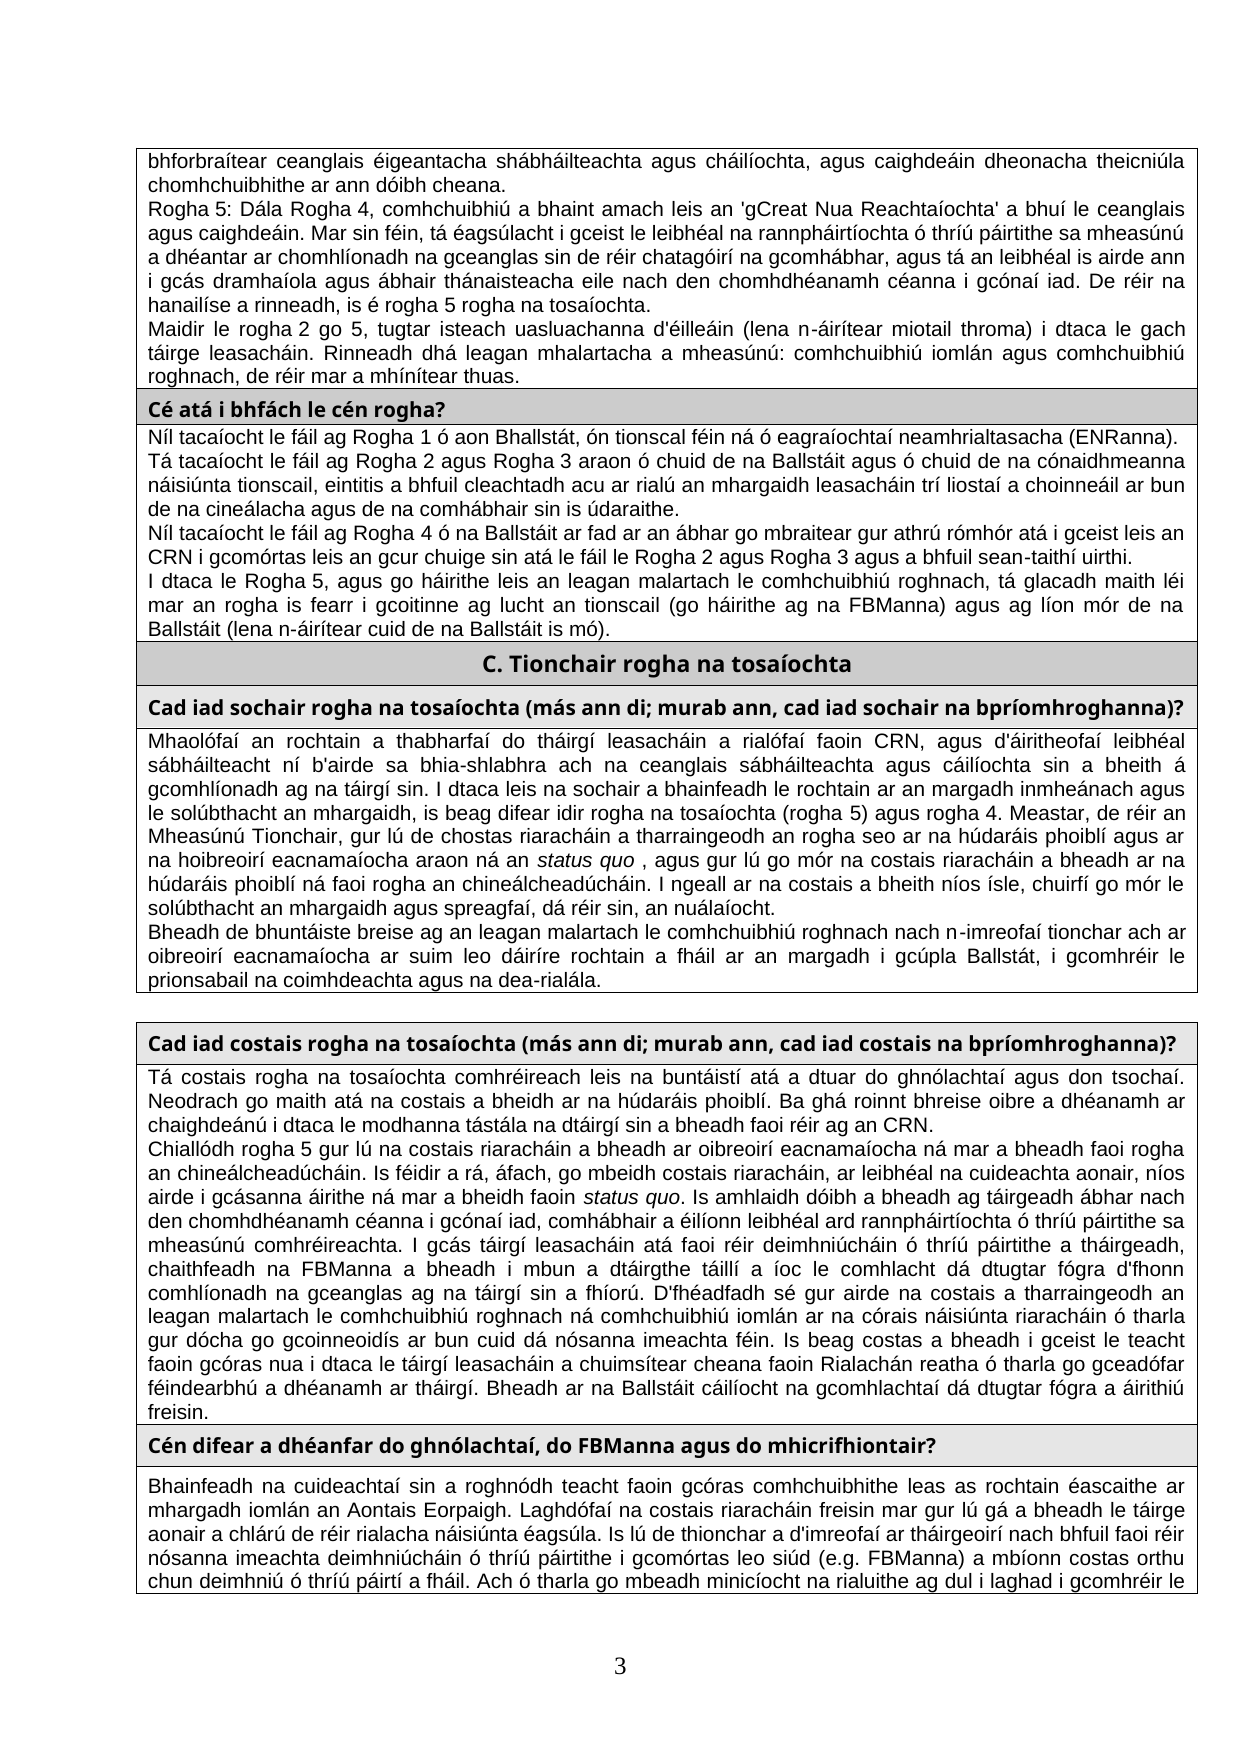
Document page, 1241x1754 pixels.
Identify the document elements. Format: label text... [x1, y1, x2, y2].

table_cell C. Tionchair rogha na tosaíochta [137, 642, 1197, 685]
table_cell Cén difear a dhéanfar do ghnólachtaí, do FBManna agus do mhicrifhiontair? [137, 1425, 1197, 1466]
table_cell Cé atá i bhfách le cén rogha? [137, 389, 1197, 424]
table_cell Cad iad sochair rogha na tosaíochta (más ann di; murab ann, cad iad sochair na bpríomhroghanna)? [137, 686, 1197, 727]
table_cell Níl tacaíocht le fáil ag Rogha 1 ó aon Bhallstát, ón tionscal féin ná ó eagraíochtaí neamhrialtasacha (ENRanna). Tá tacaíocht le fáil ag Rogha 2 agus Rogha 3 araon ó chuid de na Ballstáit agus ó chuid de na cónaidhmeanna náisiúnta tionscail, eintitis a bhfuil cleachtadh acu ar rialú an mhargaidh leasacháin trí liostaí a choinneáil ar bun de na cineálacha agus de na comhábhair sin is údaraithe. Níl tacaíocht le fáil ag Rogha 4 ó na Ballstáit ar fad ar an ábhar go mbraitear gur athrú rómhór atá i gceist leis an CRN i gcomórtas leis an gcur chuige sin atá le fáil le Rogha 2 agus Rogha 3 agus a bhfuil sean-taithí uirthi. I dtaca le Rogha 5, agus go háirithe leis an leagan malartach le comhchuibhiú roghnach, tá glacadh maith léi mar an rogha is fearr i gcoitinne ag lucht an tionscail (go háirithe ag na FBManna) agus ag líon mór de na Ballstáit (lena n-áirítear cuid de na Ballstáit is mó). [137, 425, 1197, 641]
table_cell Tá costais rogha na tosaíochta comhréireach leis na buntáistí atá a dtuar do ghnólachtaí agus don tsochaí. Neodrach go maith atá na costais a bheidh ar na húdaráis phoiblí. Ba ghá roinnt bhreise oibre a dhéanamh ar chaighdeánú i dtaca le modhanna tástála na dtáirgí sin a bheadh faoi réir ag an CRN. Chiallódh rogha 5 gur lú na costais riaracháin a bheadh ar oibreoirí eacnamaíocha ná mar a bheadh faoi rogha an chineálcheadúcháin. Is féidir a rá, áfach, go mbeidh costais riaracháin, ar leibhéal na cuideachta aonair, níos airde i gcásanna áirithe ná mar a bheidh faoin status quo. Is amhlaidh dóibh a bheadh ag táirgeadh ábhar nach den chomhdhéanamh céanna i gcónaí iad, comhábhair a éilíonn leibhéal ard rannpháirtíochta ó thríú páirtithe sa mheasúnú comhréireachta. I gcás táirgí leasacháin atá faoi réir deimhniúcháin ó thríú páirtithe a tháirgeadh, chaithfeadh na FBManna a bheadh i mbun a dtáirgthe táillí a íoc le comhlacht dá dtugtar fógra d'fhonn comhlíonadh na gceanglas ag na táirgí sin a fhíorú. D'fhéadfadh sé gur airde na costais a tharraingeodh an leagan malartach le comhchuibhiú roghnach ná comhchuibhiú iomlán ar na córais náisiúnta riaracháin ó tharla gur dócha go gcoinneoidís ar bun cuid dá nósanna imeachta féin. Is beag costas a bheadh i gceist le teacht faoin gcóras nua i dtaca le táirgí leasacháin a chuimsítear cheana faoin Rialachán reatha ó tharla go gceadófar féindearbhú a dhéanamh ar tháirgí. Bheadh ar na Ballstáit cáilíocht na gcomhlachtaí dá dtugtar fógra a áirithiú freisin. [137, 1065, 1197, 1424]
table_header Cad iad costais rogha na tosaíochta (más ann di; murab ann, cad iad costais na bpríomhroghanna)? [137, 1023, 1197, 1064]
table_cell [137, 149, 1197, 388]
table_cell Mhaolófaí an rochtain a thabharfaí do tháirgí leasacháin a rialófaí faoin CRN, agus d'áiritheofaí leibhéal sábháilteacht ní b'airde sa bhia-shlabhra ach na ceanglais sábháilteachta agus cáilíochta sin a bheith á gcomhlíonadh ag na táirgí sin. I dtaca leis na sochair a bhainfeadh le rochtain ar an margadh inmheánach agus le solúbthacht an mhargaidh, is beag difear idir rogha na tosaíochta (rogha 5) agus rogha 4. Meastar, de réir an Mheasúnú Tionchair, gur lú de chostas riaracháin a tharraingeodh an rogha seo ar na húdaráis phoiblí agus ar na hoibreoirí eacnamaíocha araon ná an status quo , agus gur lú go mór na costais riaracháin a bheadh ar na húdaráis phoiblí ná faoi rogha an chineálcheadúcháin. I ngeall ar na costais a bheith níos ísle, chuirfí go mór le solúbthacht an mhargaidh agus spreagfaí, dá réir sin, an nuálaíocht. Bheadh de bhuntáiste breise ag an leagan malartach le comhchuibhiú roghnach nach n-imreofaí tionchar ach ar oibreoirí eacnamaíocha ar suim leo dáiríre rochtain a fháil ar an margadh i gcúpla Ballstát, i gcomhréir le prionsabail na coimhdeachta agus na dea-rialála. [137, 729, 1197, 992]
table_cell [137, 1467, 1197, 1593]
